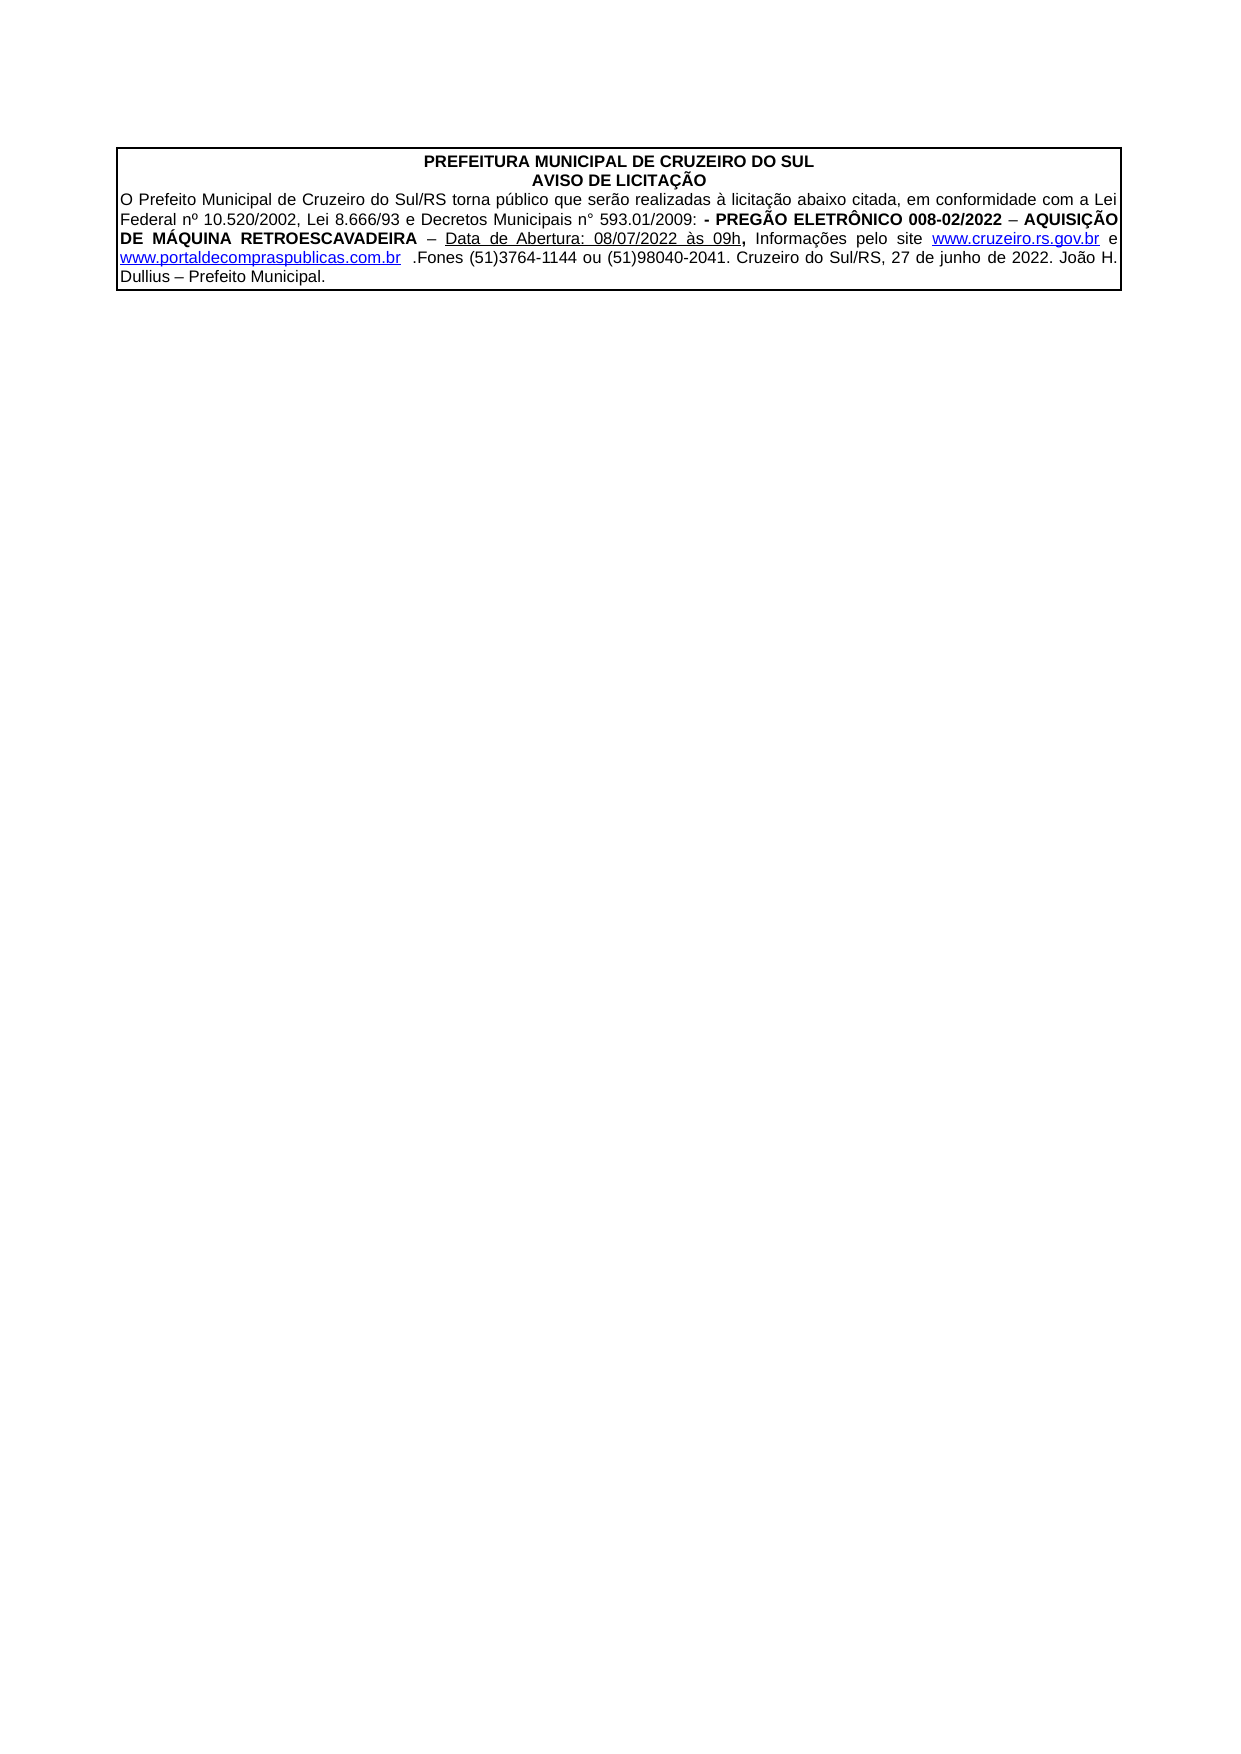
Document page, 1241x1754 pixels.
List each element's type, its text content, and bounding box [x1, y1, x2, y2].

table_header PREFEITURA MUNICIPAL DE CRUZEIRO DO SUL AVISO DE LICITAÇÃO O Prefeito Municipal de Cruzeiro do Sul/RS torna público que serão realizadas à licitação abaixo citada, em conformidade com a Lei Federal nº 10.520/2002, Lei 8.666/93 e Decretos Municipais n° 593.01/2009: - PREGÃO ELETRÔNICO 008-02/2022 – AQUISIÇÃO DE MÁQUINA RETROESCAVADEIRA – Data de Abertura: 08/07/2022 às 09h, Informações pelo site www.cruzeiro.rs.gov.br e www.portaldecompraspublicas.com.br .Fones (51)3764-1144 ou (51)98040-2041. Cruzeiro do Sul/RS, 27 de junho de 2022. João H. Dullius – Prefeito Municipal. [118, 149, 1120, 289]
